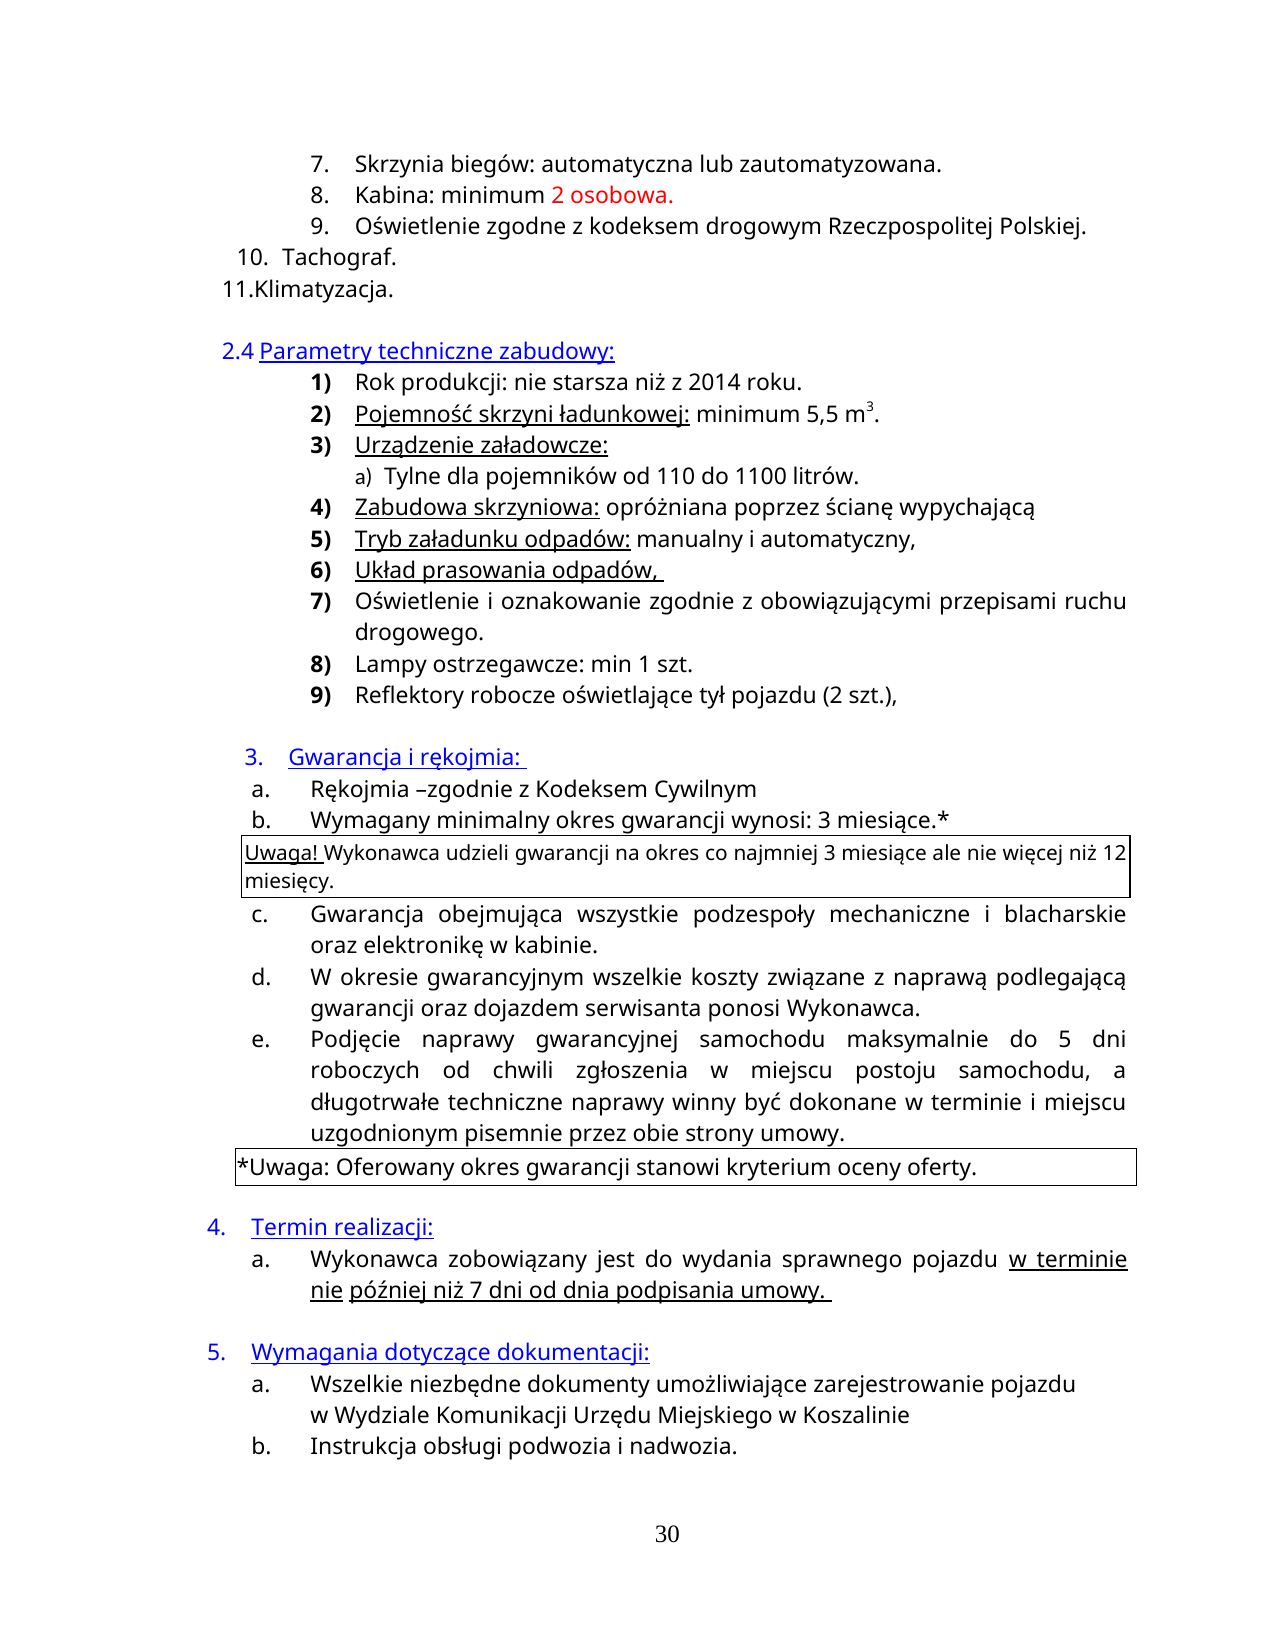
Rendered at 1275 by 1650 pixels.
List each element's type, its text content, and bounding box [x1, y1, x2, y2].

list Parametry techniczne zabudowy: [222, 335, 1127, 366]
list Wykonawca zobowiązany jest do wydania sprawnego pojazdu w terminie nie później niż 7 dni od dnia podpisania umowy. [251, 1242, 1127, 1305]
list Wymagany minimalny okres gwarancji wynosi: 3 miesiące.* [251, 804, 1127, 835]
list Rok produkcji: nie starsza niż z 2014 roku. [310, 366, 1127, 398]
list Tryb załadunku odpadów: manualny i automatyczny, [310, 523, 1127, 554]
list Podjęcie naprawy gwarancyjnej samochodu maksymalnie do 5 dni roboczych od chwili zgłoszenia w miejscu postoju samochodu, a długotrwałe techniczne naprawy winny być dokonane w terminie i miejscu uzgodnionym pisemnie przez obie strony umowy. [251, 1023, 1127, 1148]
list Termin realizacji: [207, 1211, 1127, 1242]
list Instrukcja obsługi podwozia i nadwozia. [251, 1430, 1127, 1461]
list Rękojmia –zgodnie z Kodeksem Cywilnym [251, 773, 1127, 804]
list Skrzynia biegów: automatyczna lub zautomatyzowana. [310, 148, 1127, 179]
list Lampy ostrzegawcze: min 1 szt. [310, 648, 1127, 679]
list W okresie gwarancyjnym wszelkie koszty związane z naprawą podlegającą gwarancji oraz dojazdem serwisanta ponosi Wykonawca. [251, 961, 1127, 1023]
list Tylne dla pojemników od 110 do 1100 litrów. [354, 460, 1127, 491]
text Uwaga! Wykonawca udzieli gwarancji na okres co najmniej 3 miesiące ale nie więcej niż 12 miesięcy. [242, 836, 1129, 897]
list Oświetlenie zgodne z kodeksem drogowym Rzeczpospolitej Polskiej. [310, 210, 1127, 241]
list Gwarancja obejmująca wszystkie podzespoły mechaniczne i blacharskie oraz elektronikę w kabinie. [251, 898, 1127, 961]
list Układ prasowania odpadów, [310, 554, 1127, 585]
text 11.Klimatyzacja. [222, 273, 1127, 304]
list Pojemność skrzyni ładunkowej: minimum 5,5 m3. [310, 398, 1127, 429]
list Urządzenie załadowcze: [310, 429, 1127, 460]
list Wymagania dotyczące dokumentacji: [207, 1336, 1127, 1367]
list Wszelkie niezbędne dokumenty umożliwiające zarejestrowanie pojazdu w Wydziale Komunikacji Urzędu Miejskiego w Koszalinie [251, 1367, 1127, 1430]
list Tachograf. [236, 241, 1127, 273]
list Zabudowa skrzyniowa: opróżniana poprzez ścianę wypychającą [310, 491, 1127, 523]
text *Uwaga: Oferowany okres gwarancji stanowi kryterium oceny oferty. [236, 1149, 1136, 1185]
list Gwarancja i rękojmia: [244, 741, 1127, 773]
list Reflektory robocze oświetlające tył pojazdu (2 szt.), [310, 679, 1127, 710]
list Kabina: minimum 2 osobowa. [310, 179, 1127, 210]
list Oświetlenie i oznakowanie zgodnie z obowiązującymi przepisami ruchu drogowego. [310, 585, 1127, 648]
